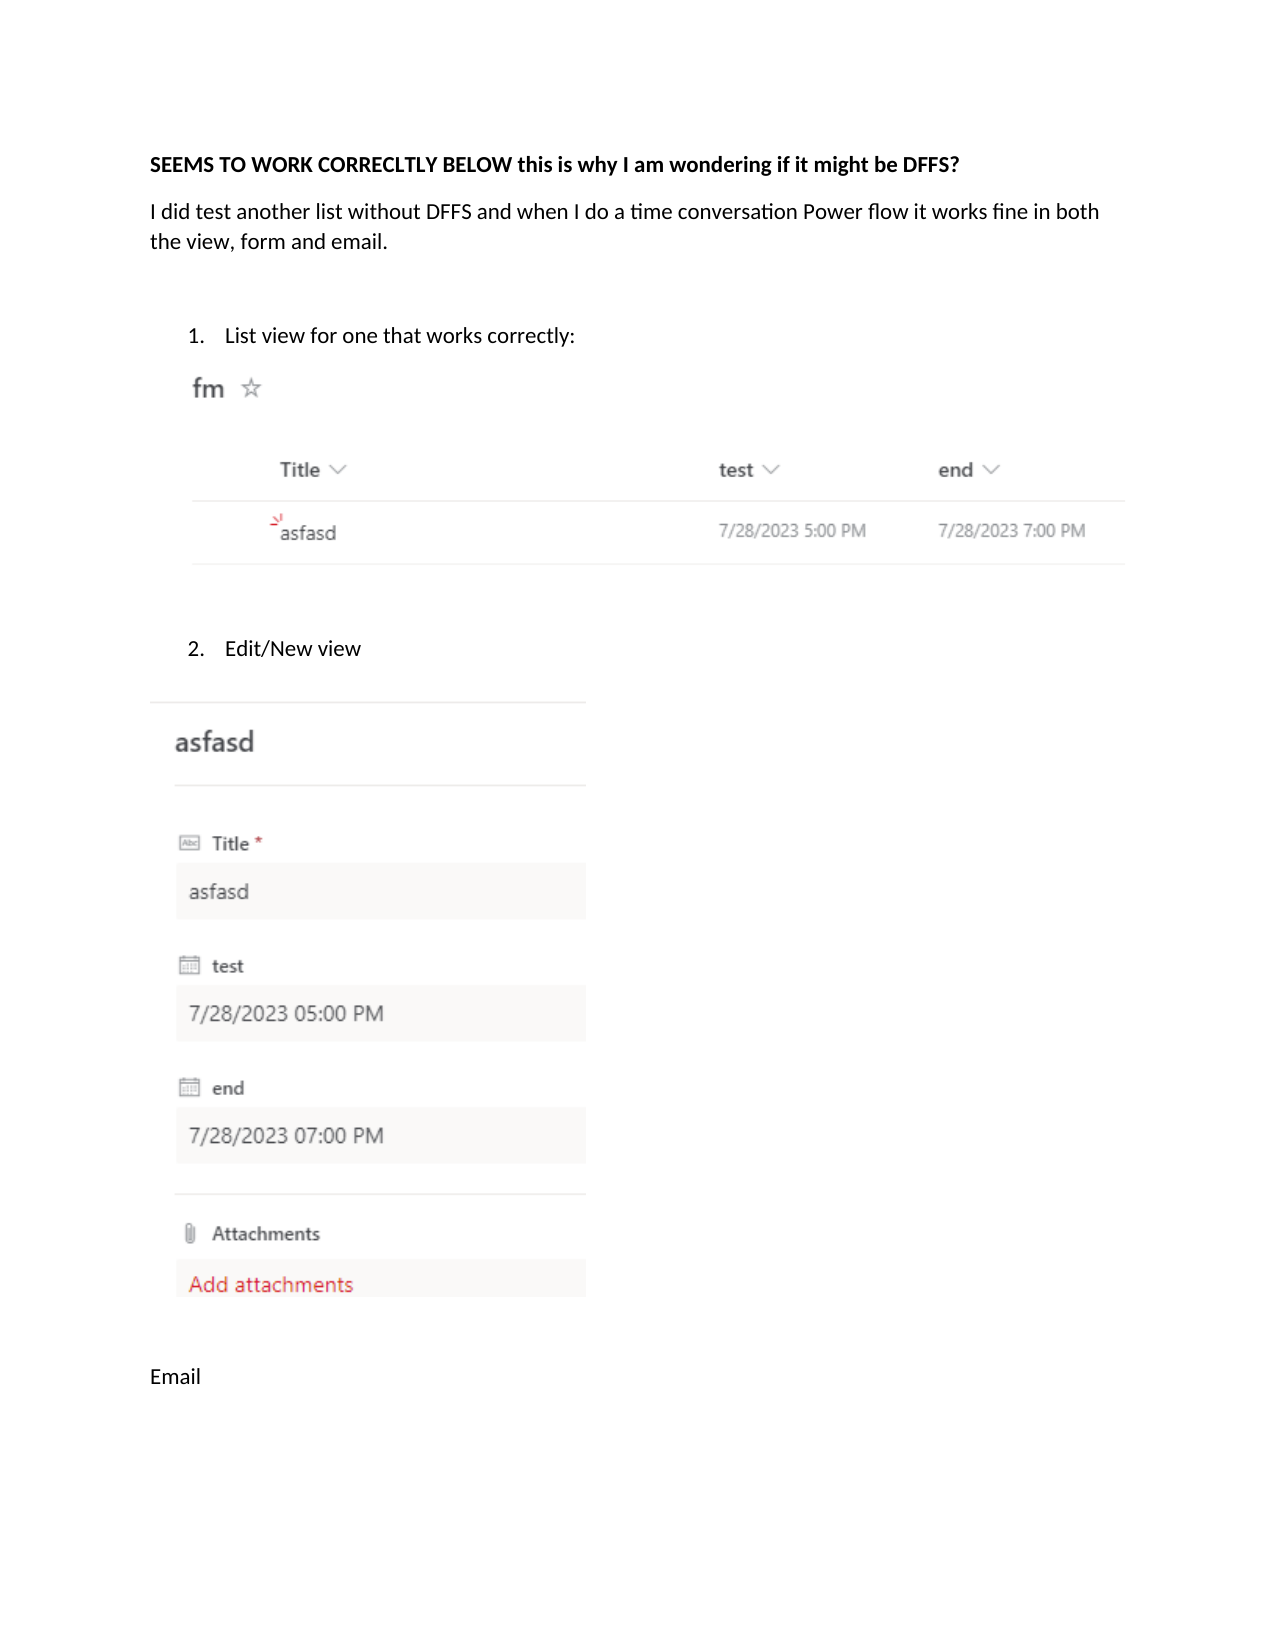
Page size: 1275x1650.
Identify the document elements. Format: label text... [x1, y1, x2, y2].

list Edit/New view [187, 634, 1125, 662]
list List view for one that works correctly: [187, 321, 1125, 349]
picture [150, 680, 586, 1297]
picture [150, 367, 1125, 568]
text I did test another list without DFFS and when I do a time conversation Power flow it works fine in both the view, form and email. [150, 197, 1125, 255]
text Email [150, 1362, 1125, 1390]
text SEEMS TO WORK CORRECLTLY BELOW this is why I am wondering if it might be DFFS? [150, 150, 1125, 178]
